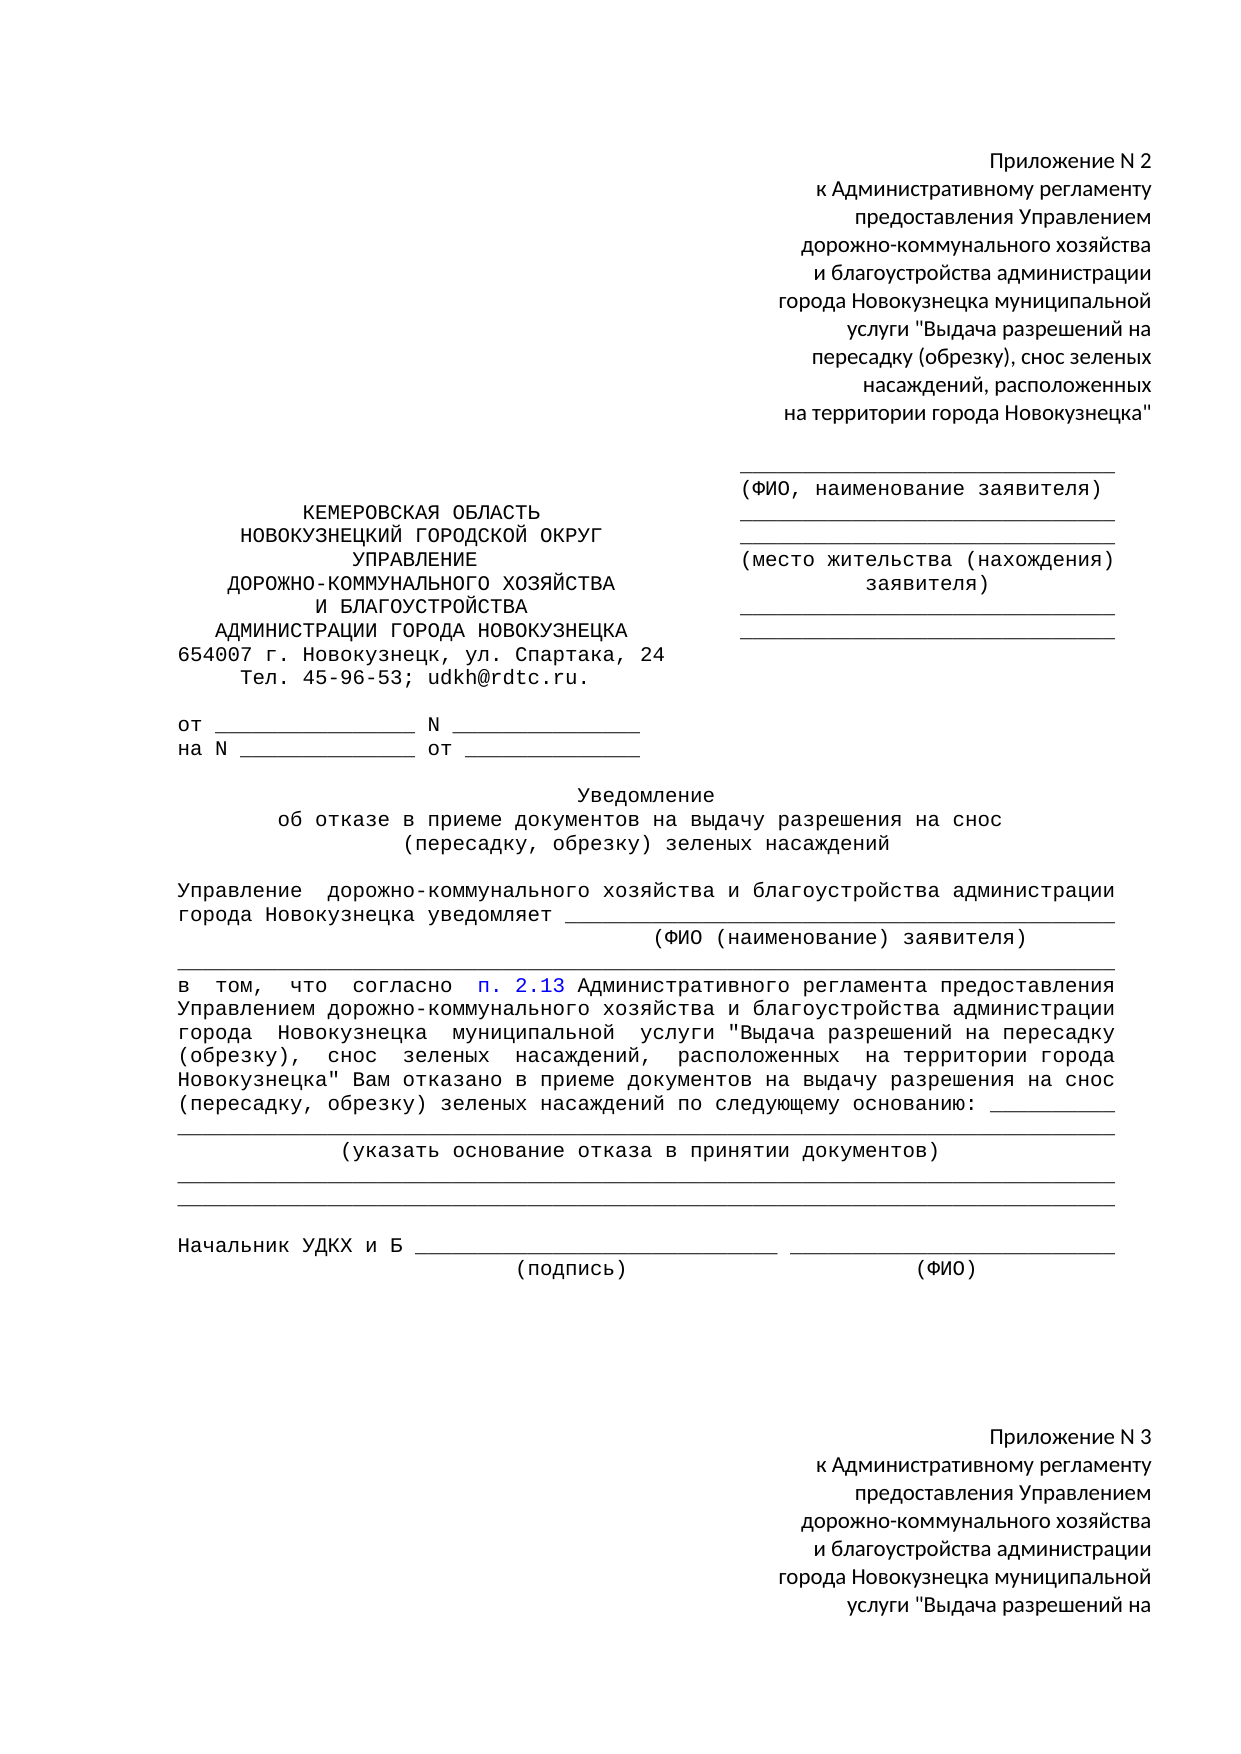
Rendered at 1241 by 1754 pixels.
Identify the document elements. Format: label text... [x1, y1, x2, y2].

text И БЛАГОУСТРОЙСТВА ______________________________ [177, 596, 1152, 620]
text (обрезку), снос зеленых насаждений, расположенных на территории города [177, 1046, 1152, 1069]
text Новокузнецка" Вам отказано в приеме документов на выдачу разрешения на снос [177, 1069, 1152, 1093]
text (пересадку, обрезку) зеленых насаждений по следующему основанию: __________ [177, 1093, 1152, 1116]
text услуги "Выдача разрешений на [177, 314, 1152, 342]
text (ФИО (наименование) заявителя) [177, 927, 1152, 951]
text КЕМЕРОВСКАЯ ОБЛАСТЬ ______________________________ [177, 502, 1152, 525]
text (подпись) (ФИО) [177, 1258, 1152, 1282]
text АДМИНИСТРАЦИИ ГОРОДА НОВОКУЗНЕЦКА ______________________________ [177, 620, 1152, 643]
text дорожно-коммунального хозяйства [177, 230, 1152, 258]
text НОВОКУЗНЕЦКИЙ ГОРОДСКОЙ ОКРУГ ______________________________ [177, 525, 1152, 549]
text насаждений, расположенных [177, 370, 1152, 398]
text города Новокузнецка муниципальной [177, 286, 1152, 314]
text 654007 г. Новокузнецк, ул. Спартака, 24 [177, 643, 1152, 667]
text услуги "Выдача разрешений на [177, 1590, 1152, 1618]
text Приложение N 2 [177, 146, 1152, 174]
text УПРАВЛЕНИЕ (место жительства (нахождения) [177, 549, 1152, 573]
text (пересадку, обрезку) зеленых насаждений [177, 833, 1152, 856]
text об отказе в приеме документов на выдачу разрешения на снос [177, 809, 1152, 833]
text ___________________________________________________________________________ [177, 1164, 1152, 1187]
text Управлением дорожно-коммунального хозяйства и благоустройства администрации [177, 998, 1152, 1022]
text и благоустройства администрации [177, 1534, 1152, 1562]
text предоставления Управлением [177, 202, 1152, 230]
text ___________________________________________________________________________ [177, 1116, 1152, 1140]
text дорожно-коммунального хозяйства [177, 1506, 1152, 1534]
text ___________________________________________________________________________ [177, 1187, 1152, 1211]
text Управление дорожно-коммунального хозяйства и благоустройства администрации [177, 880, 1152, 904]
text Начальник УДКХ и Б _____________________________ __________________________ [177, 1235, 1152, 1258]
text Уведомление [177, 785, 1152, 809]
text пересадку (обрезку), снос зеленых [177, 342, 1152, 370]
text от ________________ N _______________ [177, 714, 1152, 738]
text Тел. 45-96-53; udkh@rdtc.ru. [177, 667, 1152, 691]
text Приложение N 3 [177, 1422, 1152, 1450]
text на территории города Новокузнецка" [177, 398, 1152, 426]
text (указать основание отказа в принятии документов) [177, 1140, 1152, 1164]
text города Новокузнецка муниципальной услуги "Выдача разрешений на пересадку [177, 1022, 1152, 1046]
text к Административному регламенту [177, 1450, 1152, 1478]
text города Новокузнецка уведомляет ____________________________________________ [177, 904, 1152, 927]
text к Административному регламенту [177, 174, 1152, 202]
text ДОРОЖНО-КОММУНАЛЬНОГО ХОЗЯЙСТВА заявителя) [177, 573, 1152, 596]
text и благоустройства администрации [177, 258, 1152, 286]
text в том, что согласно п. 2.13 Административного регламента предоставления [177, 974, 1152, 998]
text на N ______________ от ______________ [177, 738, 1152, 762]
text ___________________________________________________________________________ [177, 951, 1152, 974]
text города Новокузнецка муниципальной [177, 1562, 1152, 1590]
text предоставления Управлением [177, 1478, 1152, 1506]
text (ФИО, наименование заявителя) [177, 478, 1152, 502]
text ______________________________ [177, 454, 1152, 478]
